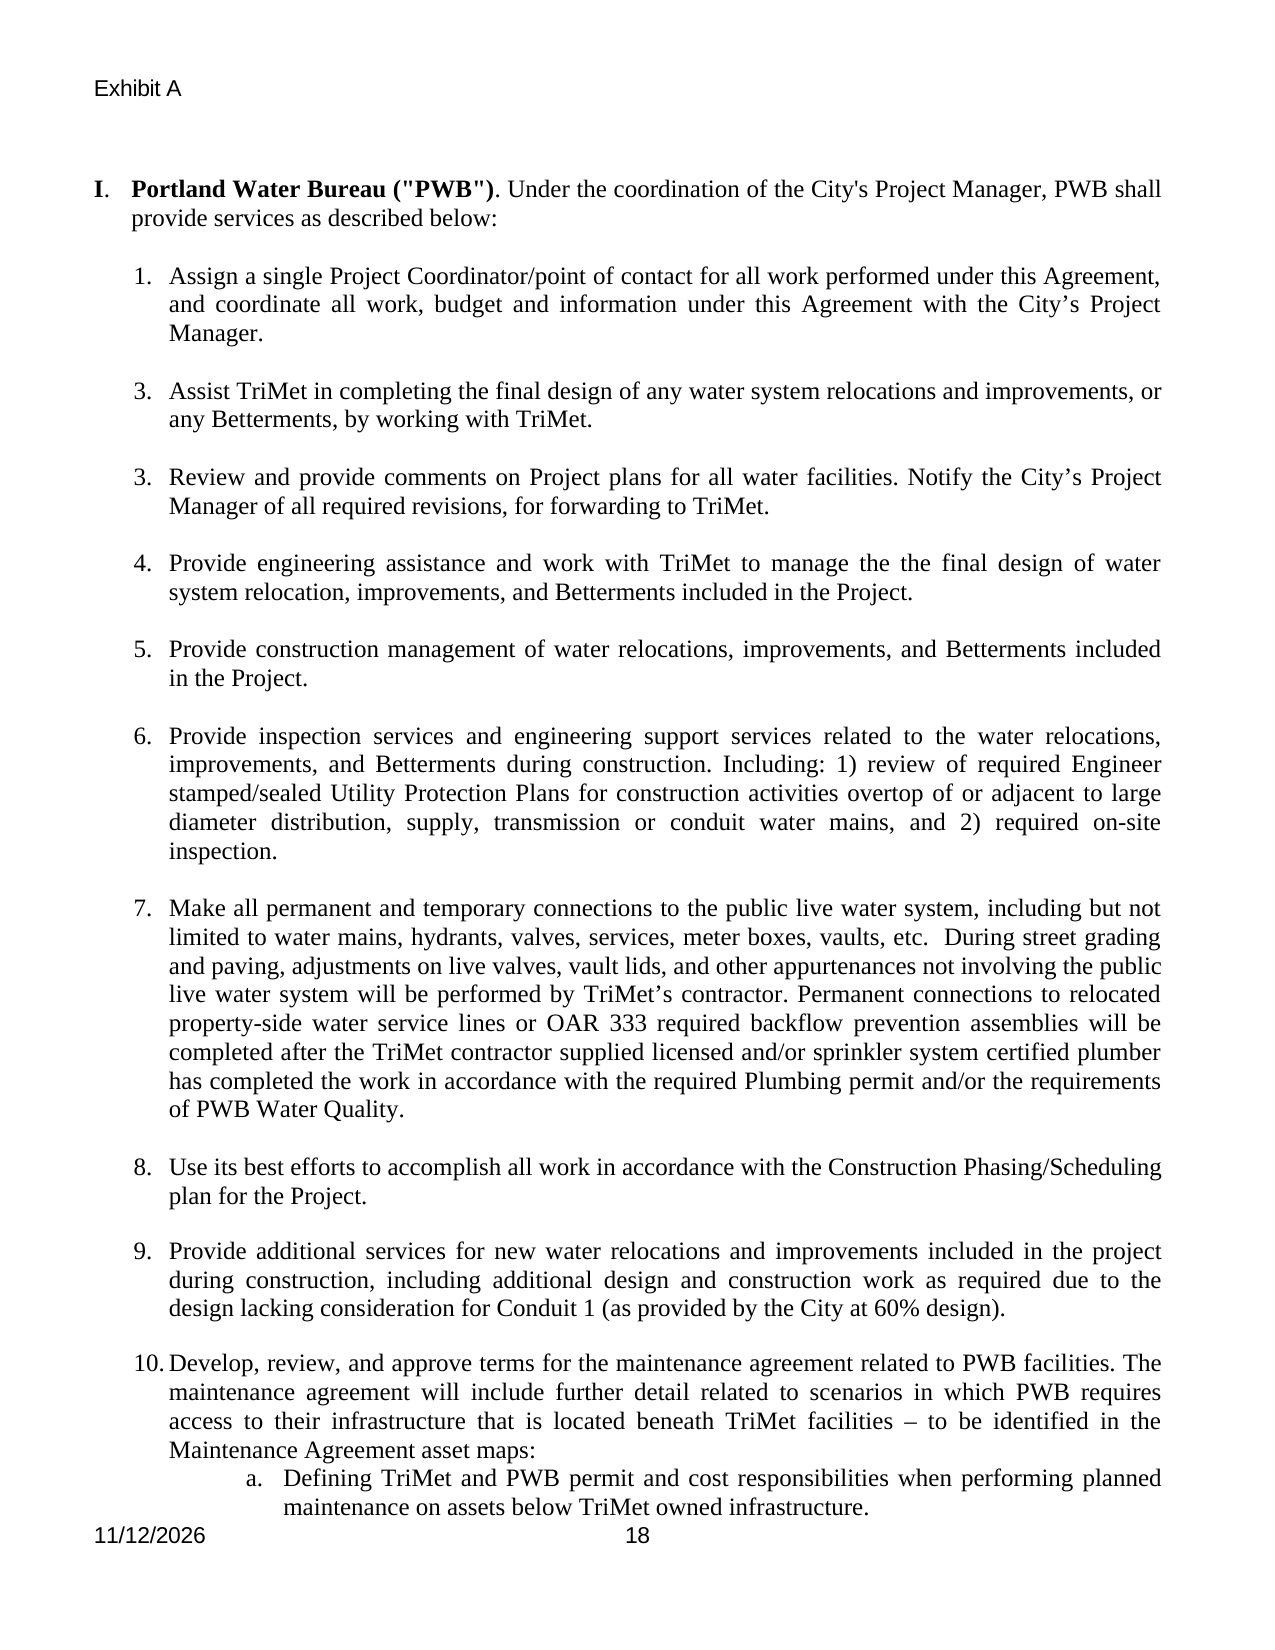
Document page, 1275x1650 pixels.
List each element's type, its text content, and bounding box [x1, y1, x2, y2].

text 3. Review and provide comments on Project plans for all water facilities. Notify the City’s Project Manager of all required revisions, for forwarding to TriMet. [133, 462, 1162, 519]
text I. Portland Water Bureau ("PWB"). Under the coordination of the City's Project Manager, PWB shall provide services as described below: [94, 174, 1162, 232]
list Assist TriMet in completing the final design of any water system relocations and improvements, or any Betterments, by working with TriMet. [133, 376, 1162, 433]
text 1. Assign a single Project Coordinator/point of contact for all work performed under this Agreement, and coordinate all work, budget and information under this Agreement with the City’s Project Manager. [133, 261, 1162, 347]
list Provide additional services for new water relocations and improvements included in the project during construction, including additional design and construction work as required due to the design lacking consideration for Conduit 1 (as provided by the City at 60% design). [133, 1236, 1162, 1322]
list Use its best efforts to accomplish all work in accordance with the Construction Phasing/Scheduling plan for the Project. [133, 1152, 1162, 1209]
list Develop, review, and approve terms for the maintenance agreement related to PWB facilities. The maintenance agreement will include further detail related to scenarios in which PWB requires access to their infrastructure that is located beneath TriMet facilities – to be identified in the Maintenance Agreement asset maps: [133, 1348, 1162, 1463]
list Make all permanent and temporary connections to the public live water system, including but not limited to water mains, hydrants, valves, services, meter boxes, vaults, etc. During street grading and paving, adjustments on live valves, vault lids, and other appurtenances not involving the public live water system will be performed by TriMet’s contractor. Permanent connections to relocated property-side water service lines or OAR 333 required backflow prevention assemblies will be completed after the TriMet contractor supplied licensed and/or sprinkler system certified plumber has completed the work in accordance with the required Plumbing permit and/or the requirements of PWB Water Quality. [133, 893, 1162, 1123]
list Provide construction management of water relocations, improvements, and Betterments included in the Project. [133, 634, 1162, 692]
list Provide engineering assistance and work with TriMet to manage the the final design of water system relocation, improvements, and Betterments included in the Project. [133, 548, 1162, 606]
list Provide inspection services and engineering support services related to the water relocations, improvements, and Betterments during construction. Including: 1) review of required Engineer stamped/sealed Utility Protection Plans for construction activities overtop of or adjacent to large diameter distribution, supply, transmission or conduit water mains, and 2) required on-site inspection. [133, 721, 1162, 864]
list Defining TriMet and PWB permit and cost responsibilities when performing planned maintenance on assets below TriMet owned infrastructure. [246, 1463, 1162, 1521]
